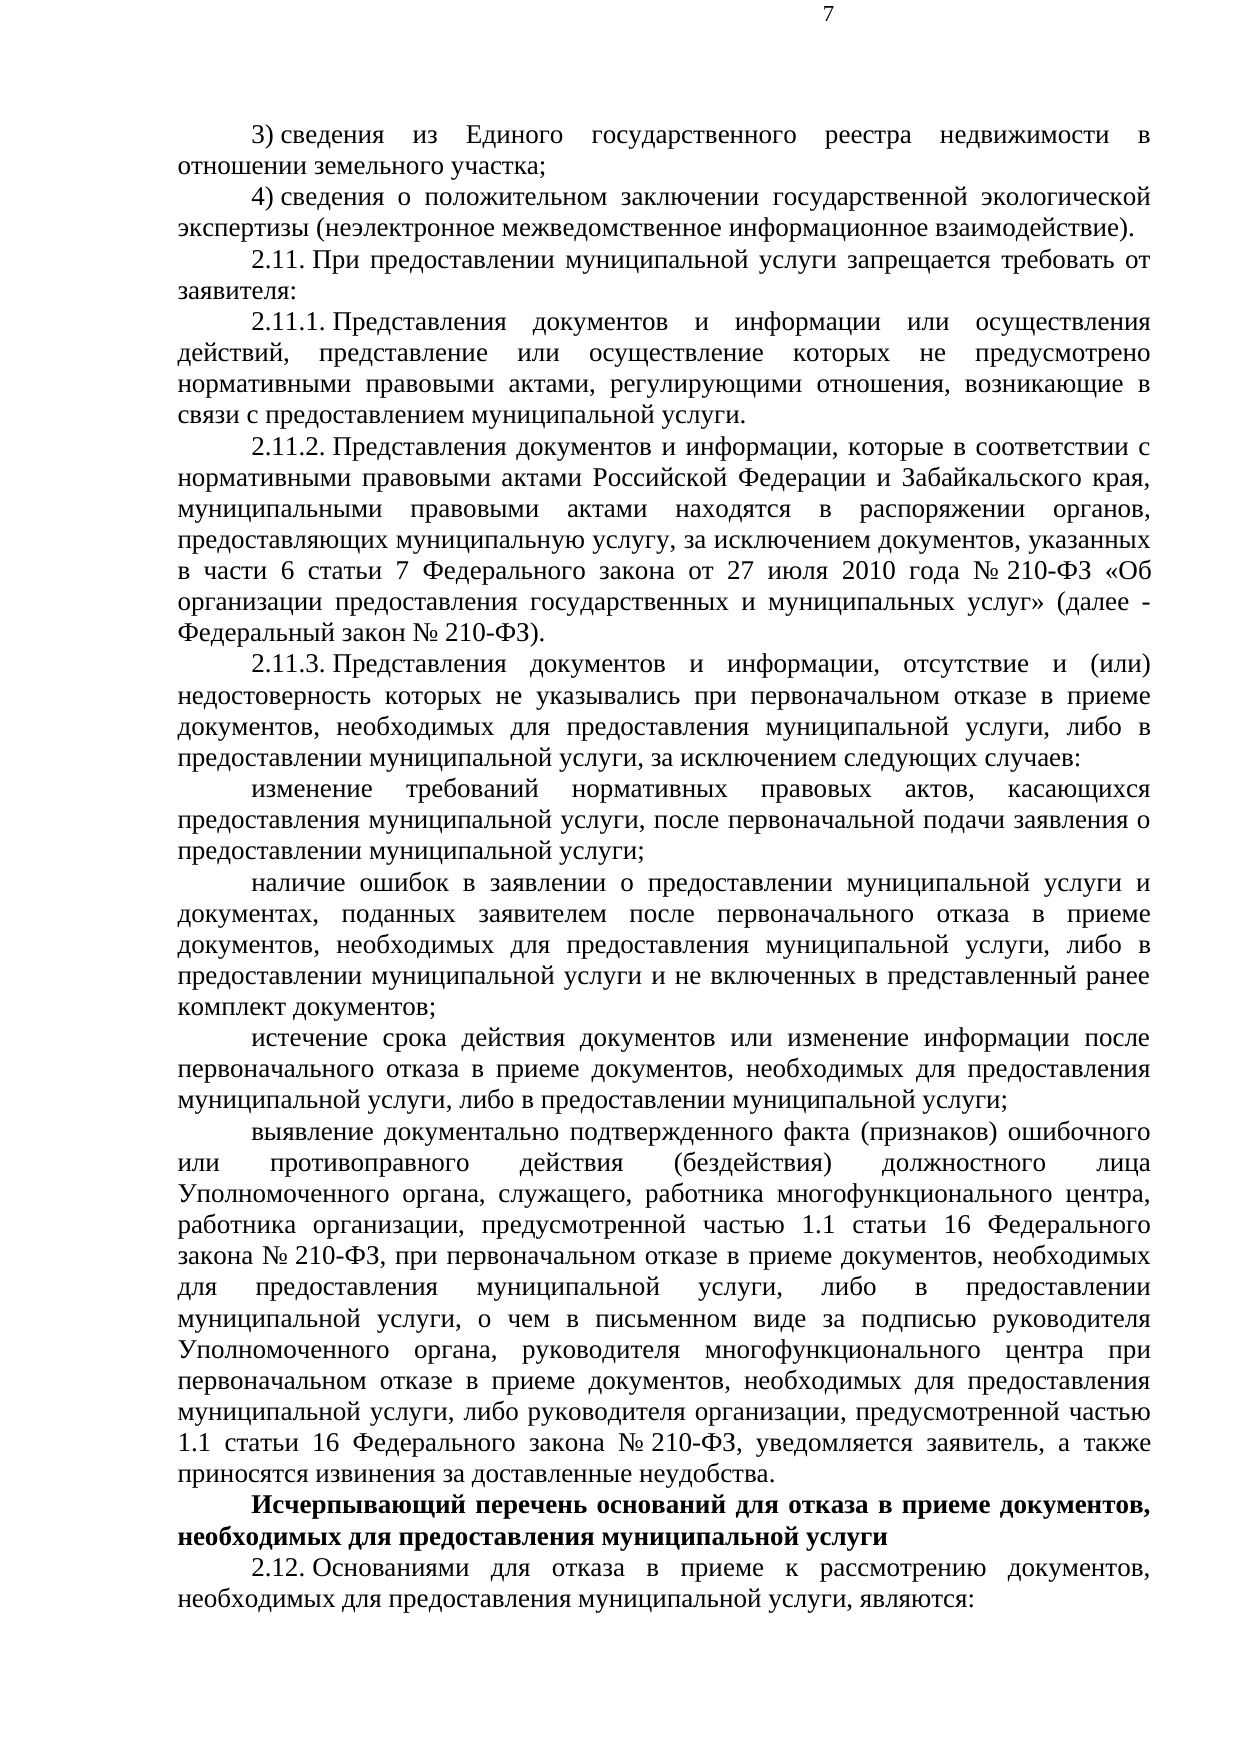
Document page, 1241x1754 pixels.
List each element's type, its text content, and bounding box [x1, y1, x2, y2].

text 2.11.2. Представления документов и информации, которые в соответствии с нормативными правовыми актами Российской Федерации и Забайкальского края, муниципальными правовыми актами находятся в распоряжении органов, предоставляющих муниципальную услугу, за исключением документов, указанных в части 6 статьи 7 Федерального закона от 27 июля 2010 года № 210-ФЗ «Об организации предоставления государственных и муниципальных услуг» (далее - Федеральный закон № 210-ФЗ). [177, 429, 1152, 648]
text 3) сведения из Единого государственного реестра недвижимости в отношении земельного участка; [177, 118, 1152, 180]
text 2.11.3. Представления документов и информации, отсутствие и (или) недостоверность которых не указывались при первоначальном отказе в приеме документов, необходимых для предоставления муниципальной услуги, либо в предоставлении муниципальной услуги, за исключением следующих случаев: [177, 648, 1152, 772]
text истечение срока действия документов или изменение информации после первоначального отказа в приеме документов, необходимых для предоставления муниципальной услуги, либо в предоставлении муниципальной услуги; [177, 1021, 1152, 1115]
text 4) сведения о положительном заключении государственной экологической экспертизы (неэлектронное межведомственное информационное взаимодействие). [177, 180, 1152, 243]
text Исчерпывающий перечень оснований для отказа в приеме документов, необходимых для предоставления муниципальной услуги [177, 1488, 1152, 1551]
text 2.11.1. Представления документов и информации или осуществления действий, представление или осуществление которых не предусмотрено нормативными правовыми актами, регулирующими отношения, возникающие в связи с предоставлением муниципальной услуги. [177, 305, 1152, 429]
text изменение требований нормативных правовых актов, касающихся предоставления муниципальной услуги, после первоначальной подачи заявления о предоставлении муниципальной услуги; [177, 772, 1152, 866]
text 2.12. Основаниями для отказа в приеме к рассмотрению документов, необходимых для предоставления муниципальной услуги, являются: [177, 1551, 1152, 1613]
text наличие ошибок в заявлении о предоставлении муниципальной услуги и документах, поданных заявителем после первоначального отказа в приеме документов, необходимых для предоставления муниципальной услуги, либо в предоставлении муниципальной услуги и не включенных в представленный ранее комплект документов; [177, 866, 1152, 1021]
text 2.11. При предоставлении муниципальной услуги запрещается требовать от заявителя: [177, 243, 1152, 305]
text выявление документально подтвержденного факта (признаков) ошибочного или противоправного действия (бездействия) должностного лица Уполномоченного органа, служащего, работника многофункционального центра, работника организации, предусмотренной частью 1.1 статьи 16 Федерального закона № 210-ФЗ, при первоначальном отказе в приеме документов, необходимых для предоставления муниципальной услуги, либо в предоставлении муниципальной услуги, о чем в письменном виде за подписью руководителя Уполномоченного органа, руководителя многофункционального центра при первоначальном отказе в приеме документов, необходимых для предоставления муниципальной услуги, либо руководителя организации, предусмотренной частью 1.1 статьи 16 Федерального закона № 210-ФЗ, уведомляется заявитель, а также приносятся извинения за доставленные неудобства. [177, 1115, 1152, 1488]
